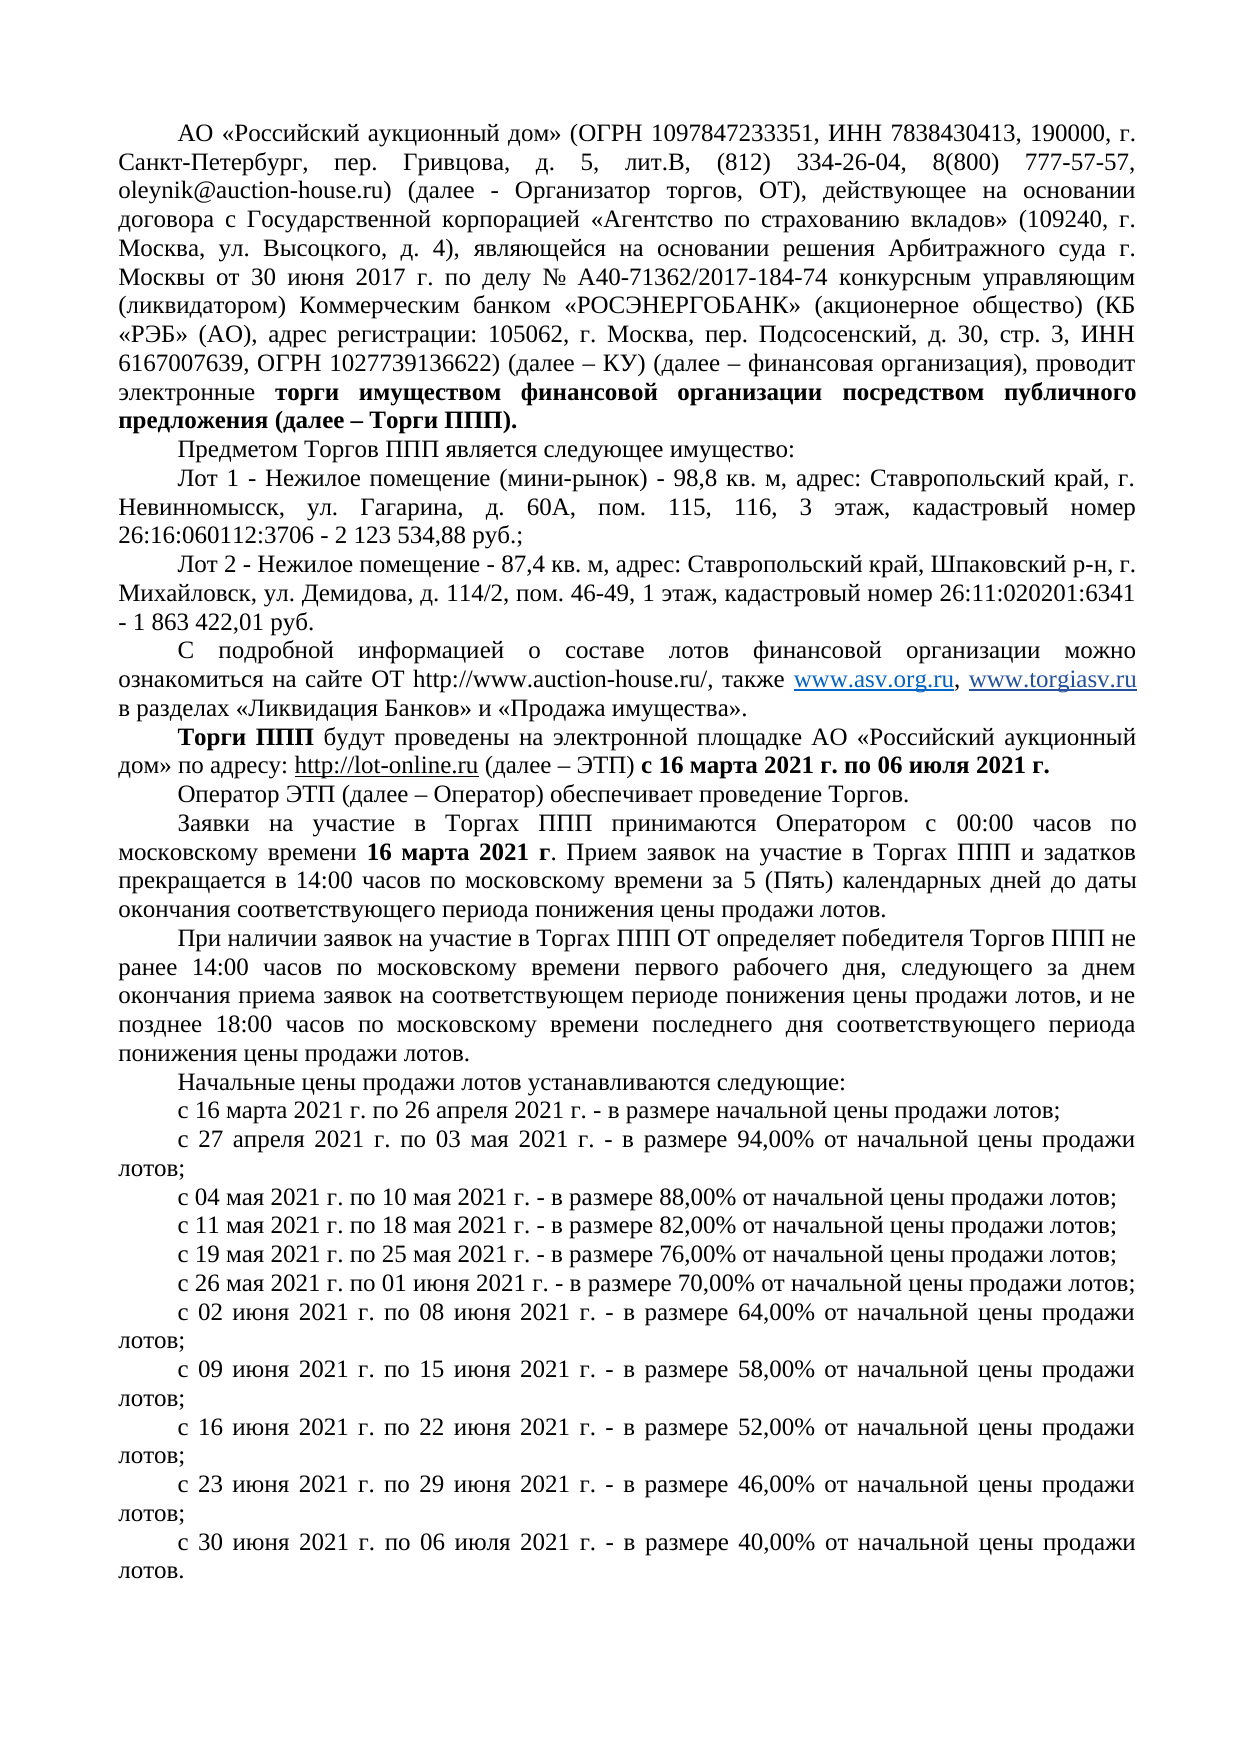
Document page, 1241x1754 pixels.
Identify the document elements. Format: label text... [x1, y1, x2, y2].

text с 26 мая 2021 г. по 01 июня 2021 г. - в размере 70,00% от начальной цены продажи лотов; [118, 1268, 1137, 1297]
text Предметом Торгов ППП является следующее имущество: [118, 434, 1137, 463]
text Оператор ЭТП (далее – Оператор) обеспечивает проведение Торгов. [118, 779, 1137, 808]
text Лот 1 - Нежилое помещение (мини-рынок) - 98,8 кв. м, адрес: Ставропольский край, г. Невинномысск, ул. Гагарина, д. 60А, пом. 115, 116, 3 этаж, кадастровый номер 26:16:060112:3706 - 2 123 534,88 руб.; [118, 463, 1137, 549]
text с 09 июня 2021 г. по 15 июня 2021 г. - в размере 58,00% от начальной цены продажи лотов; [118, 1354, 1137, 1412]
text с 27 апреля 2021 г. по 03 мая 2021 г. - в размере 94,00% от начальной цены продажи лотов; [118, 1124, 1137, 1182]
text Торги ППП будут проведены на электронной площадке АО «Российский аукционный дом» по адресу: http://lot-online.ru (далее – ЭТП) с 16 марта 2021 г. по 06 июля 2021 г. [118, 722, 1137, 779]
text с 23 июня 2021 г. по 29 июня 2021 г. - в размере 46,00% от начальной цены продажи лотов; [118, 1469, 1137, 1527]
text с 19 мая 2021 г. по 25 мая 2021 г. - в размере 76,00% от начальной цены продажи лотов; [118, 1239, 1137, 1268]
text с 16 июня 2021 г. по 22 июня 2021 г. - в размере 52,00% от начальной цены продажи лотов; [118, 1412, 1137, 1469]
text с 04 мая 2021 г. по 10 мая 2021 г. - в размере 88,00% от начальной цены продажи лотов; [118, 1182, 1137, 1211]
text с 11 мая 2021 г. по 18 мая 2021 г. - в размере 82,00% от начальной цены продажи лотов; [118, 1211, 1137, 1239]
text АО «Российский аукционный дом» (ОГРН 1097847233351, ИНН 7838430413, 190000, г. Санкт-Петербург, пер. Гривцова, д. 5, лит.В, (812) 334-26-04, 8(800) 777-57-57, oleynik@auction-house.ru) (далее - Организатор торгов, ОТ), действующее на основании договора с Государственной корпорацией «Агентство по страхованию вкладов» (109240, г. Москва, ул. Высоцкого, д. 4), являющейся на основании решения Арбитражного суда г. Москвы от 30 июня 2017 г. по делу № А40-71362/2017-184-74 конкурсным управляющим (ликвидатором) Коммерческим банком «РОСЭНЕРГОБАНК» (акционерное общество) (КБ «РЭБ» (АО), адрес регистрации: 105062, г. Москва, пер. Подсосенский, д. 30, стр. 3, ИНН 6167007639, ОГРН 1027739136622) (далее – КУ) (далее – финансовая организация), проводит электронные торги имуществом финансовой организации посредством публичного предложения (далее – Торги ППП). [118, 118, 1137, 434]
text Начальные цены продажи лотов устанавливаются следующие: [118, 1067, 1137, 1096]
text с 02 июня 2021 г. по 08 июня 2021 г. - в размере 64,00% от начальной цены продажи лотов; [118, 1297, 1137, 1354]
text с 30 июня 2021 г. по 06 июля 2021 г. - в размере 40,00% от начальной цены продажи лотов. [118, 1527, 1137, 1584]
text Лот 2 - Нежилое помещение - 87,4 кв. м, адрес: Ставропольский край, Шпаковский р-н, г. Михайловск, ул. Демидова, д. 114/2, пом. 46-49, 1 этаж, кадастровый номер 26:11:020201:6341 - 1 863 422,01 руб. [118, 549, 1137, 636]
text Заявки на участие в Торгах ППП принимаются Оператором с 00:00 часов по московскому времени 16 марта 2021 г. Прием заявок на участие в Торгах ППП и задатков прекращается в 14:00 часов по московскому времени за 5 (Пять) календарных дней до даты окончания соответствующего периода понижения цены продажи лотов. [118, 808, 1137, 923]
text При наличии заявок на участие в Торгах ППП ОТ определяет победителя Торгов ППП не ранее 14:00 часов по московскому времени первого рабочего дня, следующего за днем окончания приема заявок на соответствующем периоде понижения цены продажи лотов, и не позднее 18:00 часов по московскому времени последнего дня соответствующего периода понижения цены продажи лотов. [118, 923, 1137, 1067]
text с 16 марта 2021 г. по 26 апреля 2021 г. - в размере начальной цены продажи лотов; [118, 1096, 1137, 1124]
text С подробной информацией о составе лотов финансовой организации можно ознакомиться на сайте ОТ http://www.auction-house.ru/, также www.asv.org.ru, www.torgiasv.ru в разделах «Ликвидация Банков» и «Продажа имущества». [118, 636, 1137, 722]
